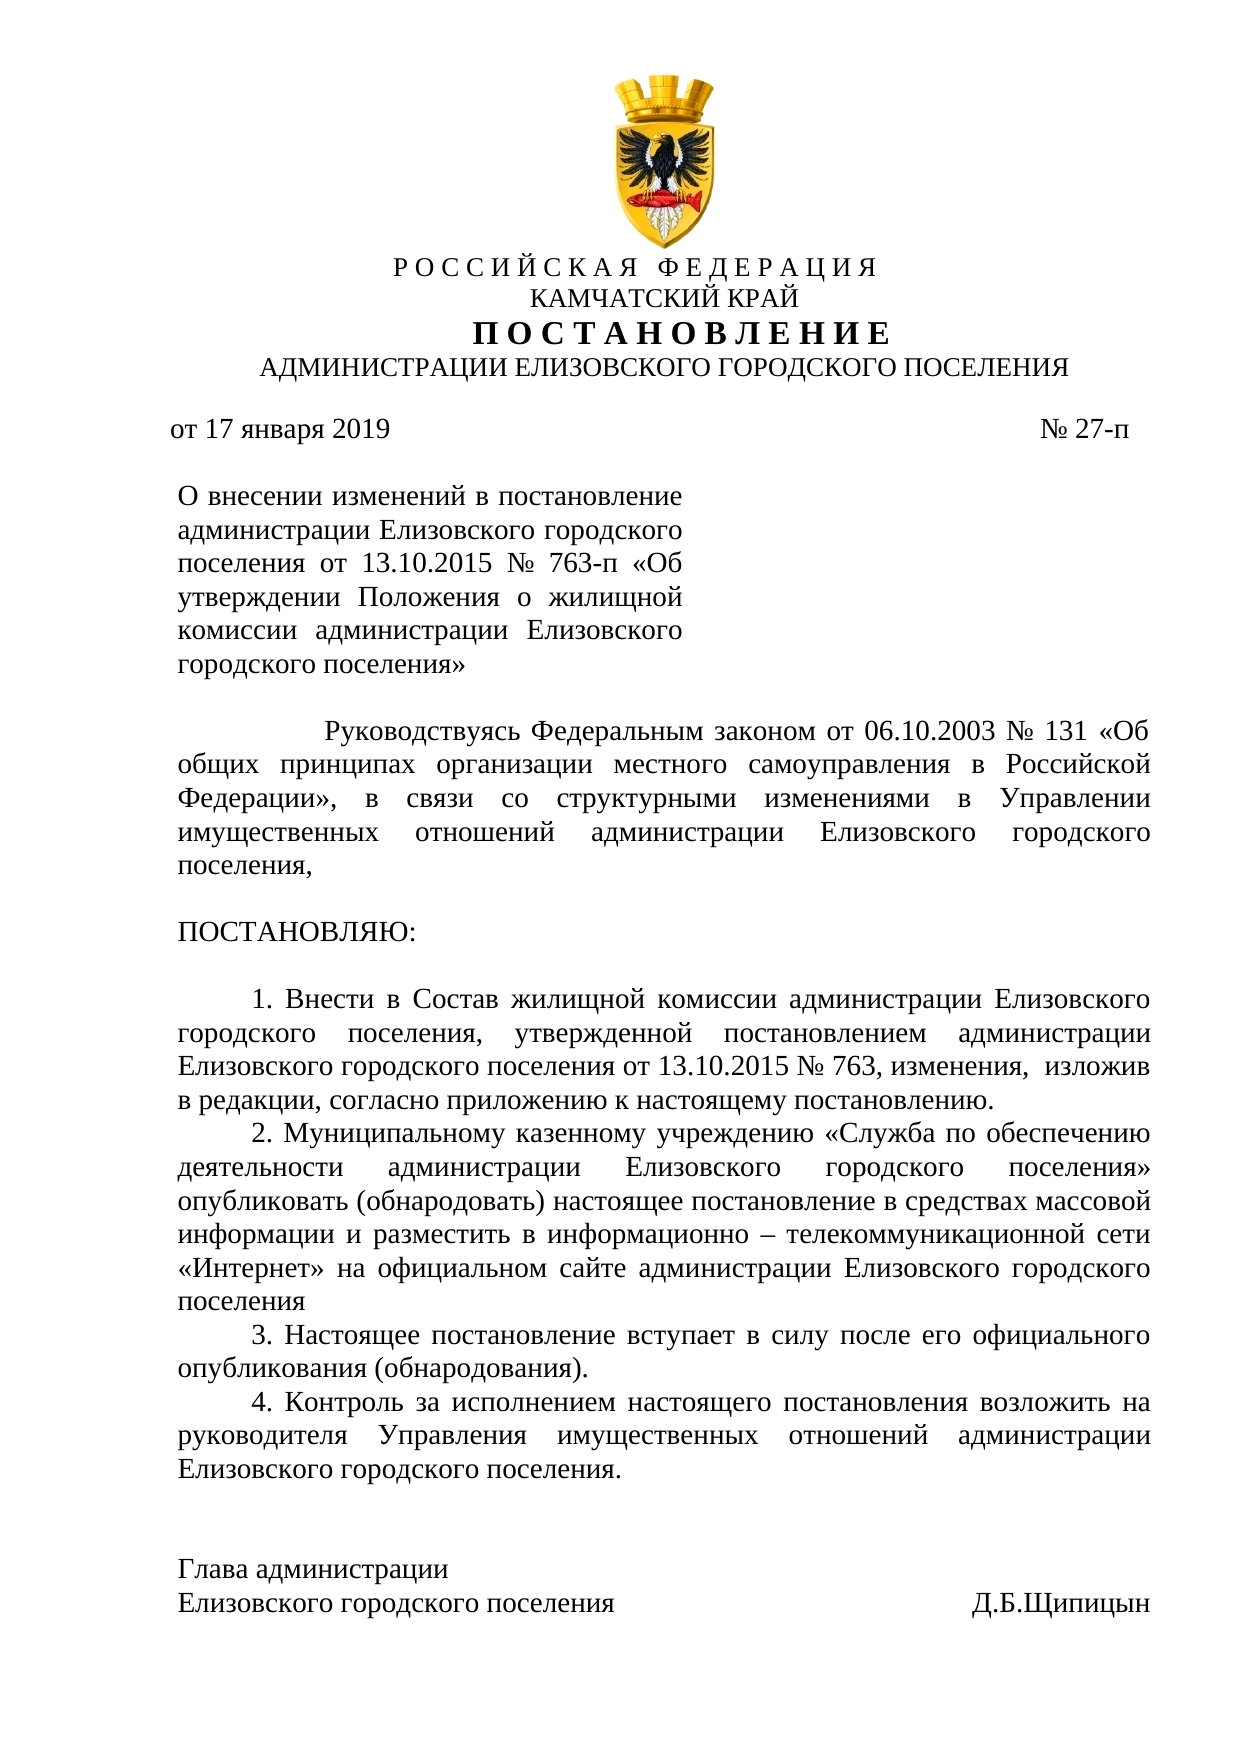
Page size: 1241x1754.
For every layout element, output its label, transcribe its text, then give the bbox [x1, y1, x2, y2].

text 2. Муниципальному казенному учреждению «Служба по обеспечению деятельности администрации Елизовского городского поселения» опубликовать (обнародовать) настоящее постановление в средствах массовой информации и разместить в информационно – телекоммуникационной сети «Интернет» на официальном сайте администрации Елизовского городского поселения [177, 1116, 1152, 1317]
text Руководствуясь Федеральным законом от 06.10.2003 № 131 «Об общих принципах организации местного самоуправления в Российской Федерации», в связи со структурными изменениями в Управлении имущественных отношений администрации Елизовского городского поселения, [177, 713, 1152, 881]
text Р О С С И Й С К А Я Ф Е Д Е Р А Ц И Я [177, 251, 1152, 282]
text Глава администрации [177, 1552, 1152, 1585]
table_header О внесении изменений в постановление администрации Елизовского городского поселения от 13.10.2015 № 763-п «Об утверждении Положения о жилищной комиссии администрации Елизовского городского поселения» [166, 445, 694, 713]
text АДМИНИСТРАЦИИ ЕЛИЗОВСКОГО ГОРОДСКОГО ПОСЕЛЕНИЯ [177, 351, 1152, 382]
text Елизовского городского поселения Д.Б.Щипицын [177, 1585, 1152, 1619]
text П О С Т А Н О В Л Е Н И Е [398, 313, 1152, 351]
text ПОСТАНОВЛЯЮ: [177, 914, 1152, 948]
text 3. Настоящее постановление вступает в силу после его официального опубликования (обнародования). [177, 1317, 1152, 1384]
text 4. Контроль за исполнением настоящего постановления возложить на руководителя Управления имущественных отношений администрации Елизовского городского поселения. [177, 1384, 1152, 1484]
text КАМЧАТСКИЙ КРАЙ [177, 282, 1152, 313]
picture [597, 73, 731, 251]
text от 17 января 2019 № 27-п [162, 411, 1152, 445]
text 1. Внести в Состав жилищной комиссии администрации Елизовского городского поселения, утвержденной постановлением администрации Елизовского городского поселения от 13.10.2015 № 763, изменения, изложив в редакции, согласно приложению к настоящему постановлению. [177, 981, 1152, 1116]
